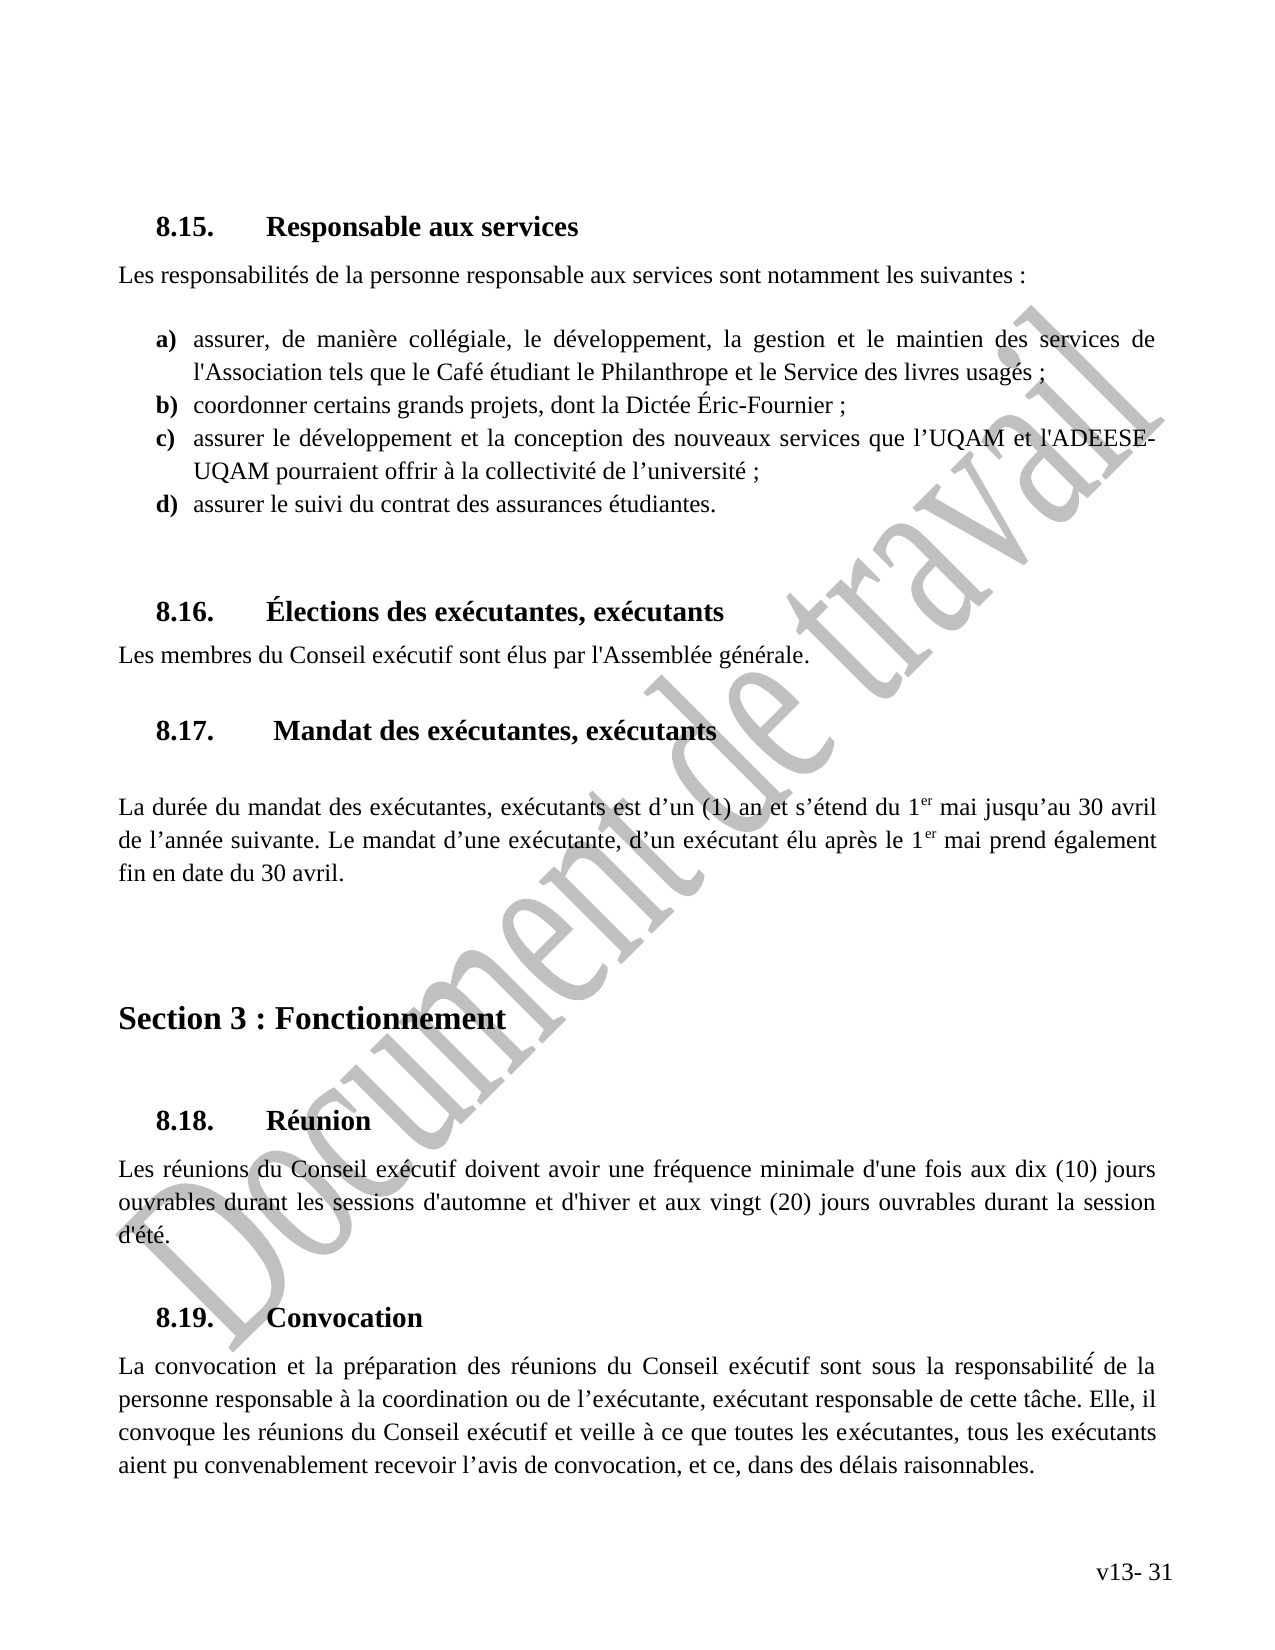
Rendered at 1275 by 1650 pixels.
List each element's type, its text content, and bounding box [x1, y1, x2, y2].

list coordonner certains grands projets, dont la Dictée Éric-Fournier ; [156, 390, 1157, 418]
subtitle Responsable aux services [156, 209, 1157, 243]
subtitle Convocation [156, 1300, 1157, 1334]
subtitle Réunion [156, 1103, 1157, 1136]
subtitle Mandat des exécutantes, exécutants [156, 713, 1157, 746]
list assurer, de manière collégiale, le développement, la gestion et le maintien des services de l'Association tels que le Café étudiant le Philanthrope et le Service des livres usagés ; [156, 324, 1157, 386]
subtitle Section 3 : Fonctionnement [118, 998, 1157, 1037]
text Les membres du Conseil exécutif sont élus par l'Assemblée générale. [118, 641, 1157, 669]
text La convocation et la préparation des réunions du Conseil exécutif sont sous la responsabilité́ de la personne responsable à la coordination ou de l’exécutante, exécutant responsable de cette tâche. Elle, il convoque les réunions du Conseil exécutif et veille à ce que toutes les exécutantes, tous les exécutants aient pu convenablement recevoir l’avis de convocation, et ce, dans des délais raisonnables. [118, 1351, 1157, 1479]
text La durée du mandat des exécutantes, exécutants est d’un (1) an et s’étend du 1er mai jusqu’au 30 avril de l’année suivante. Le mandat d’une exécutante, d’un exécutant élu après le 1er mai prend également fin en date du 30 avril. [118, 792, 1157, 886]
subtitle Élections des exécutantes, exécutants [156, 594, 1157, 628]
text Les réunions du Conseil exécutif doivent avoir une fréquence minimale d'une fois aux dix (10) jours ouvrables durant les sessions d'automne et d'hiver et aux vingt (20) jours ouvrables durant la session d'été. [118, 1154, 1157, 1248]
list assurer le développement et la conception des nouveaux services que l’UQAM et l'ADEESE-UQAM pourraient offrir à la collectivité de l’université ; [156, 423, 1157, 484]
list assurer le suivi du contrat des assurances étudiantes. [156, 489, 1157, 518]
text Les responsabilités de la personne responsable aux services sont notamment les suivantes : [118, 260, 1157, 289]
